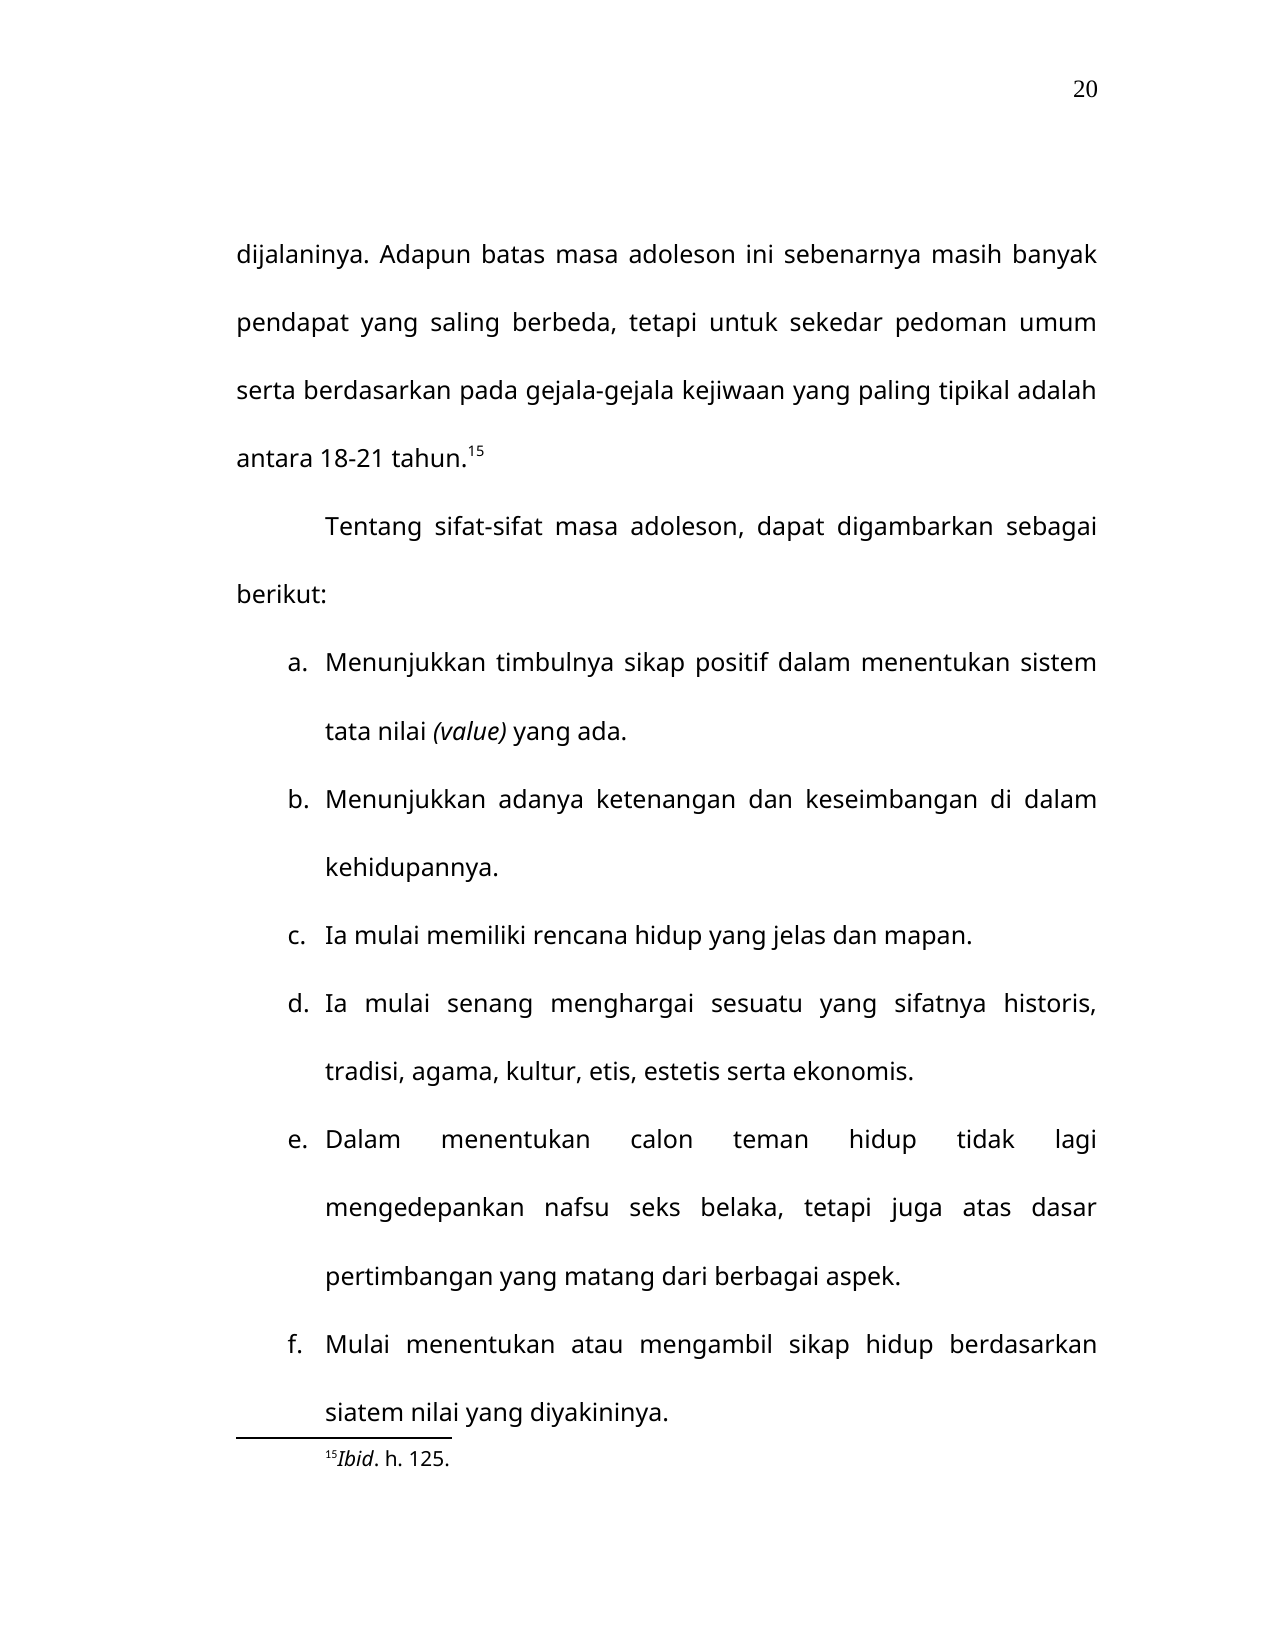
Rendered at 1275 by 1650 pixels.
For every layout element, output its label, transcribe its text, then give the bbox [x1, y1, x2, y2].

list Mulai menentukan atau mengambil sikap hidup berdasarkan siatem nilai yang diyakininya. [287, 1326, 1098, 1428]
list Ia mulai memiliki rencana hidup yang jelas dan mapan. [287, 917, 1098, 952]
list Menunjukkan adanya ketenangan dan keseimbangan di dalam kehidupannya. [287, 781, 1098, 883]
text Tentang sifat-sifat masa adoleson, dapat digambarkan sebagai berikut: [236, 509, 1098, 611]
list Menunjukkan timbulnya sikap positif dalam menentukan sistem tata nilai (value) yang ada. [287, 645, 1098, 747]
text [236, 236, 1098, 475]
list Dalam menentukan calon teman hidup tidak lagi mengedepankan nafsu seks belaka, tetapi juga atas dasar pertimbangan yang matang dari berbagai aspek. [287, 1122, 1098, 1292]
list Ia mulai senang menghargai sesuatu yang sifatnya historis, tradisi, agama, kultur, etis, estetis serta ekonomis. [287, 986, 1098, 1088]
